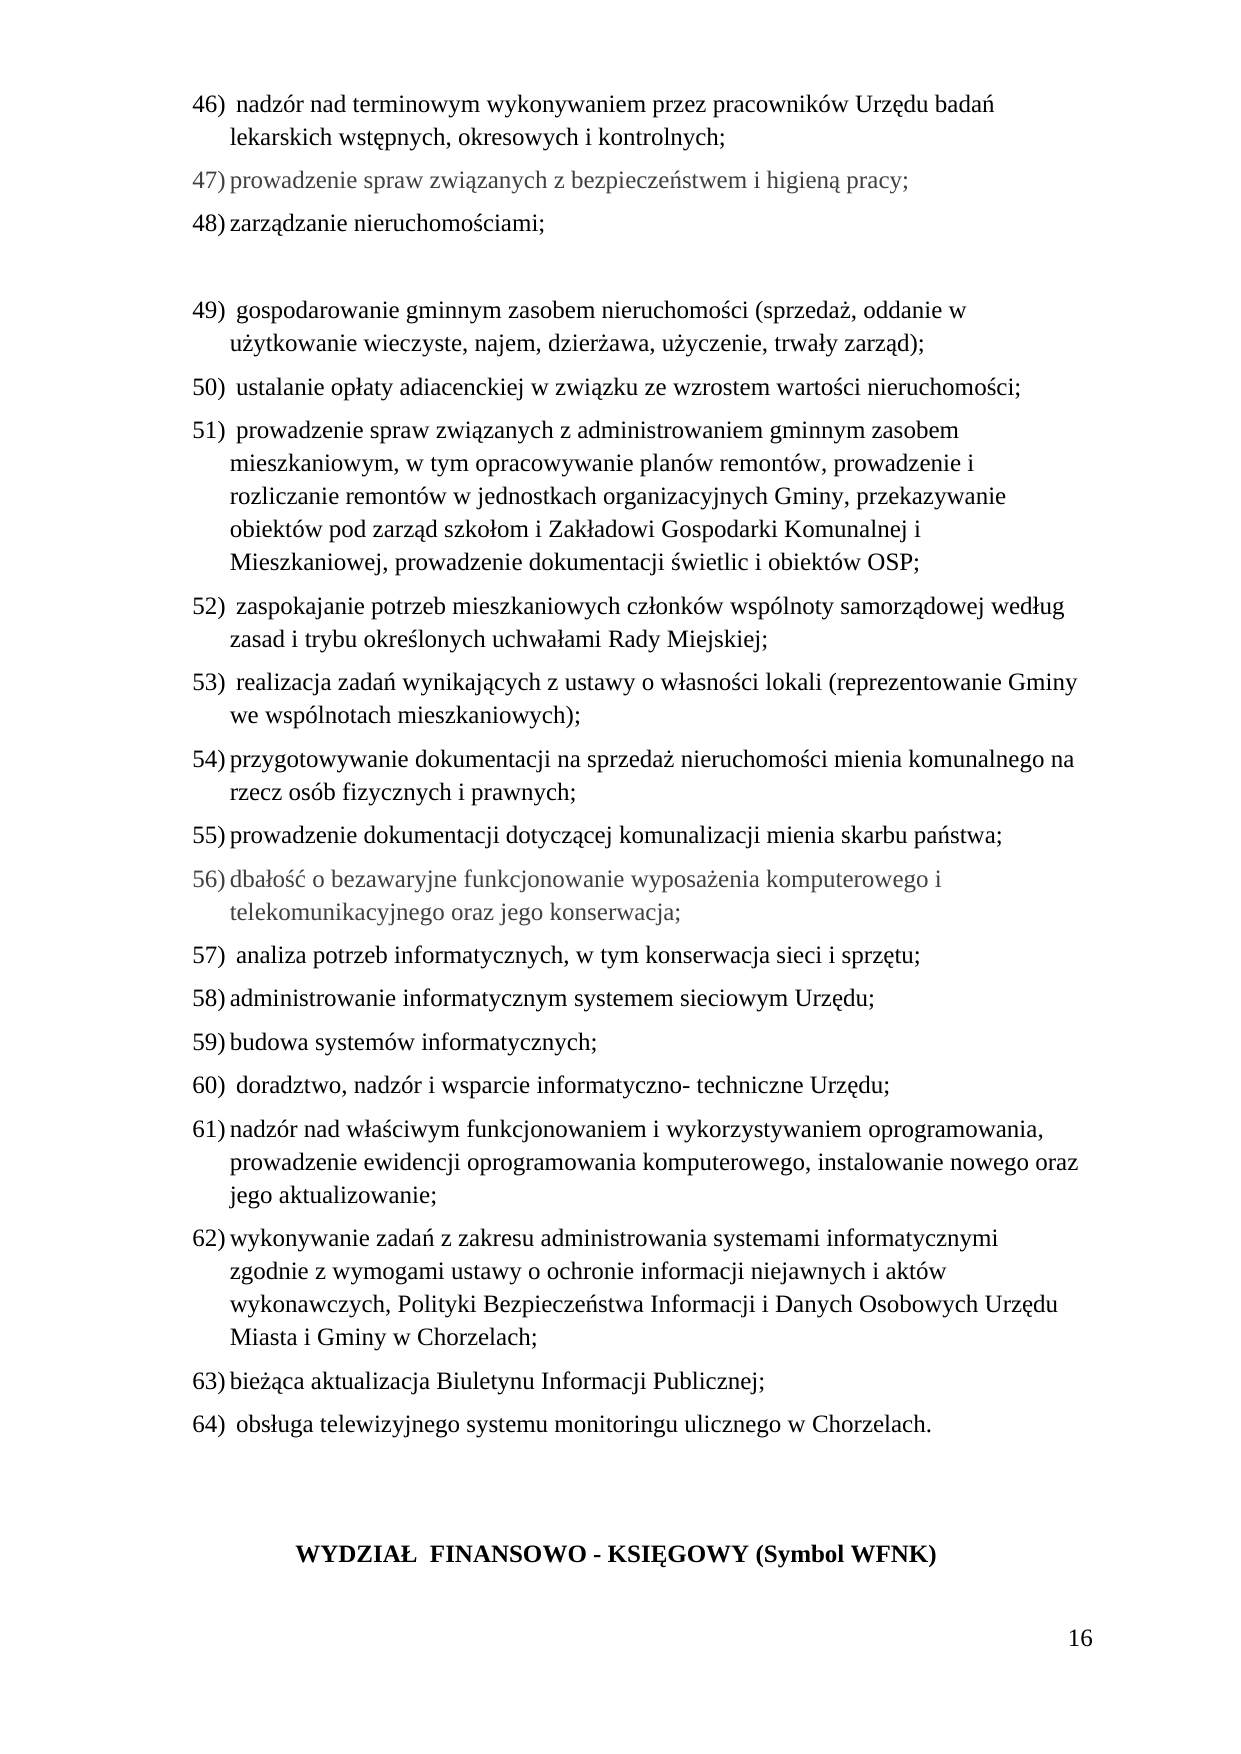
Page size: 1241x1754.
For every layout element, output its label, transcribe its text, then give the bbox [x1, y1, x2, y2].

list bieżąca aktualizacja Biuletynu Informacji Publicznej; [192, 1366, 1082, 1394]
list administrowanie informatycznym systemem sieciowym Urzędu; [192, 983, 1082, 1012]
list wykonywanie zadań z zakresu administrowania systemami informatycznymi zgodnie z wymogami ustawy o ochronie informacji niejawnych i aktów wykonawczych, Polityki Bezpieczeństwa Informacji i Danych Osobowych Urzędu Miasta i Gminy w Chorzelach; [192, 1223, 1082, 1351]
list obsługa telewizyjnego systemu monitoringu ulicznego w Chorzelach. [192, 1409, 1082, 1438]
list nadzór nad właściwym funkcjonowaniem i wykorzystywaniem oprogramowania, prowadzenie ewidencji oprogramowania komputerowego, instalowanie nowego oraz jego aktualizowanie; [192, 1114, 1082, 1209]
list prowadzenie spraw związanych z bezpieczeństwem i higieną pracy; [192, 165, 1082, 194]
list gospodarowanie gminnym zasobem nieruchomości (sprzedaż, oddanie w użytkowanie wieczyste, najem, dzierżawa, użyczenie, trwały zarząd); [192, 295, 1082, 357]
list zaspokajanie potrzeb mieszkaniowych członków wspólnoty samorządowej według zasad i trybu określonych uchwałami Rady Miejskiej; [192, 591, 1082, 653]
list realizacja zadań wynikających z ustawy o własności lokali (reprezentowanie Gminy we wspólnotach mieszkaniowych); [192, 667, 1082, 729]
list dbałość o bezawaryjne funkcjonowanie wyposażenia komputerowego i telekomunikacyjnego oraz jego konserwacja; [192, 864, 1082, 925]
list zarządzanie nieruchomościami; [192, 208, 1082, 237]
list prowadzenie spraw związanych z administrowaniem gminnym zasobem mieszkaniowym, w tym opracowywanie planów remontów, prowadzenie i rozliczanie remontów w jednostkach organizacyjnych Gminy, przekazywanie obiektów pod zarząd szkołom i Zakładowi Gospodarki Komunalnej i Mieszkaniowej, prowadzenie dokumentacji świetlic i obiektów OSP; [192, 415, 1082, 576]
list prowadzenie dokumentacji dotyczącej komunalizacji mienia skarbu państwa; [192, 820, 1082, 849]
text WYDZIAŁ FINANSOWO - KSIĘGOWY (Symbol WFNK) [221, 1539, 1082, 1568]
list analiza potrzeb informatycznych, w tym konserwacja sieci i sprzętu; [192, 940, 1082, 969]
list przygotowywanie dokumentacji na sprzedaż nieruchomości mienia komunalnego na rzecz osób fizycznych i prawnych; [192, 744, 1082, 806]
list budowa systemów informatycznych; [192, 1027, 1082, 1056]
list nadzór nad terminowym wykonywaniem przez pracowników Urzędu badań lekarskich wstępnych, okresowych i kontrolnych; [192, 89, 1082, 150]
list ustalanie opłaty adiacenckiej w związku ze wzrostem wartości nieruchomości; [192, 372, 1082, 401]
list doradztwo, nadzór i wsparcie informatyczno- techniczne Urzędu; [192, 1070, 1082, 1099]
